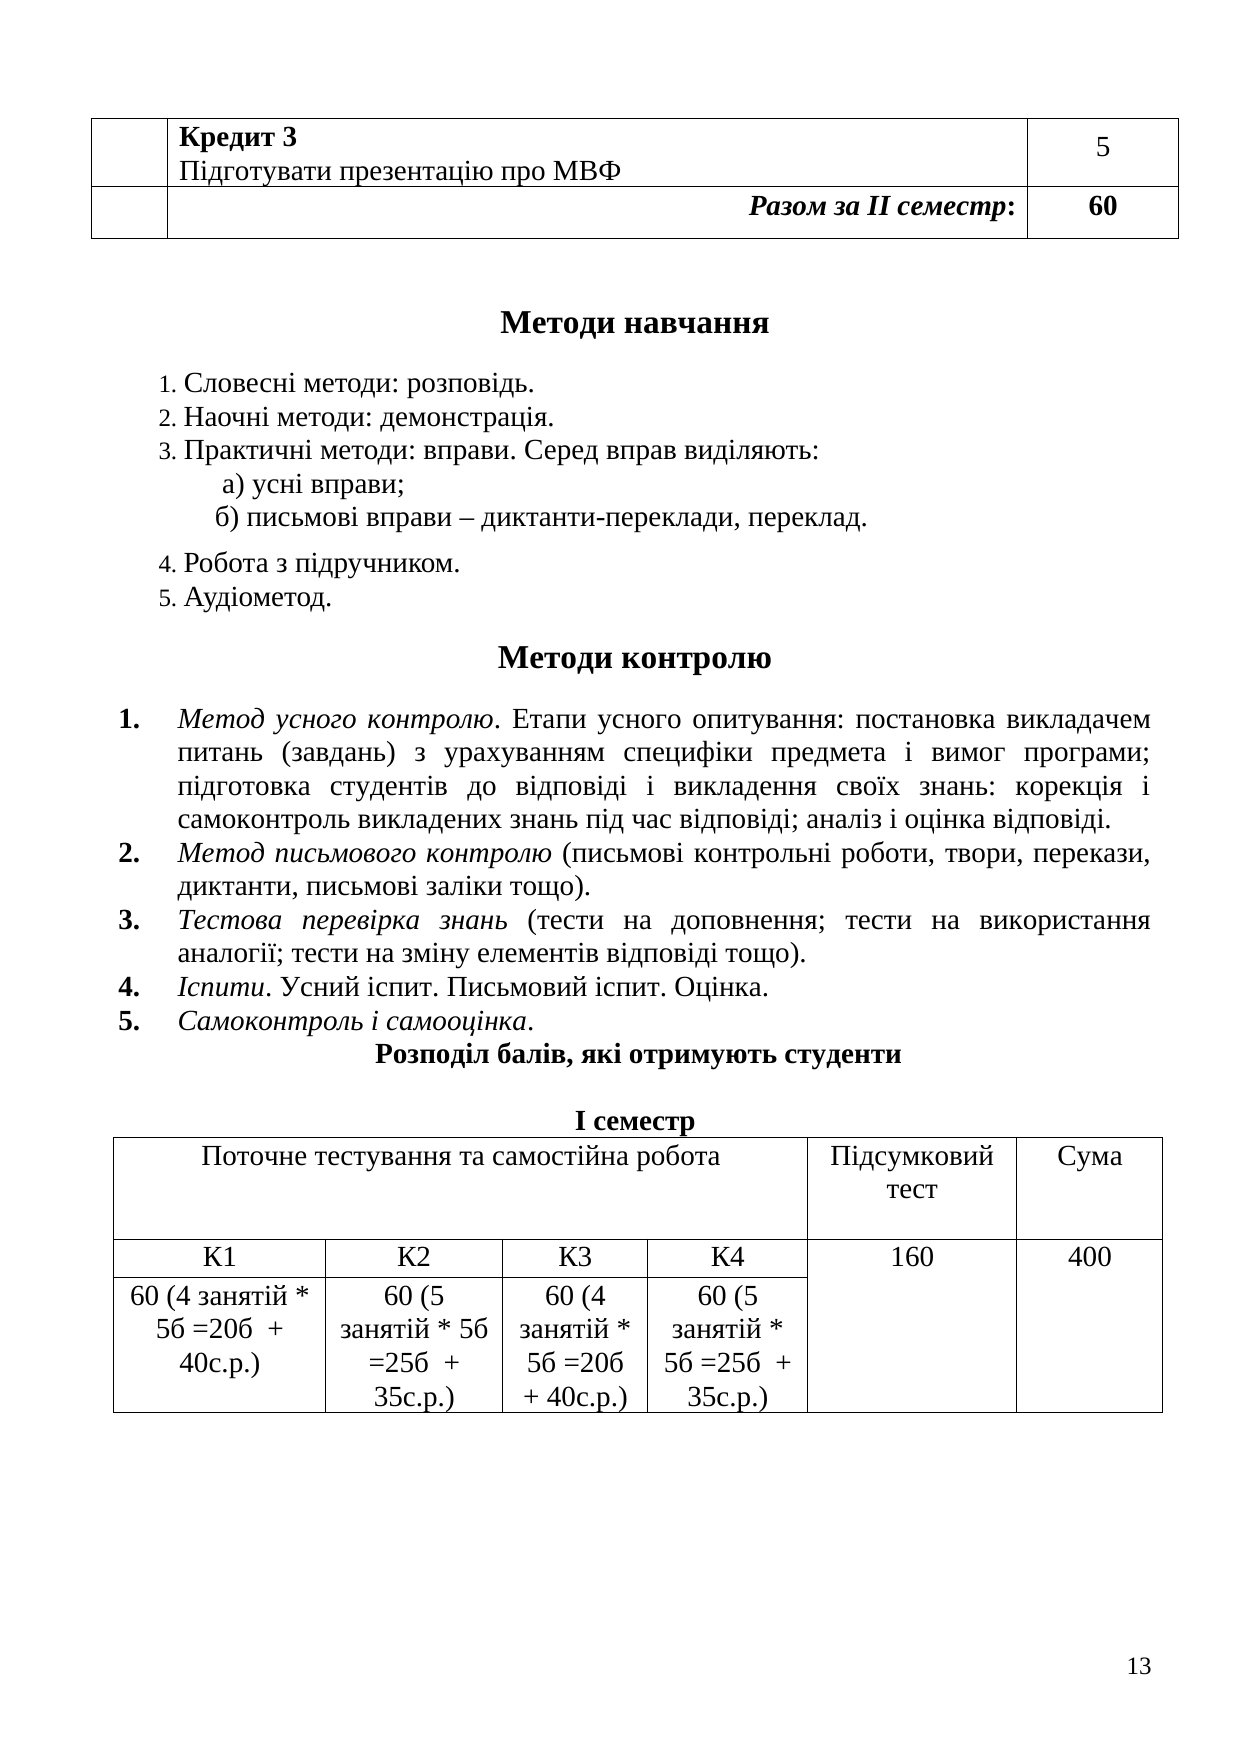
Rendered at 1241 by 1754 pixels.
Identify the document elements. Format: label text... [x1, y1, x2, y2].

list Тестова перевірка знань (тести на доповнення; тести на використання аналогії; тести на зміну елементів відповіді тощо). [118, 902, 1152, 969]
table_header Поточне тестування та самостійна робота [114, 1138, 807, 1238]
table_header Підсумковий тест [808, 1138, 1016, 1238]
table_cell [92, 187, 167, 237]
list Словесні методи: розповідь. [158, 365, 1152, 399]
list Метод письмового контролю (письмові контрольні роботи, твори, перекази, диктанти, письмові заліки тощо). [118, 835, 1152, 902]
table_cell 60 (5 занятій * 5б =25б + 35с.р.) [326, 1278, 502, 1412]
list Практичні методи: вправи. Серед вправ виділяють: [158, 432, 1152, 466]
list Наочні методи: демонстрація. [158, 399, 1152, 432]
text І семестр [118, 1103, 1152, 1137]
table_cell 60 (5 занятій * 5б =25б + 35с.р.) [648, 1278, 807, 1412]
table_cell 5 [1028, 119, 1178, 186]
text Методи контролю [118, 637, 1152, 676]
text Методи навчання [118, 302, 1152, 340]
table_cell Разом за ІІ семестр: [168, 187, 1027, 237]
list Аудіометод. [158, 579, 1152, 612]
table_cell К2 [326, 1240, 502, 1277]
list Метод усного контролю. Етапи усного опитування: постановка викладачем питань (завдань) з урахуванням специфіки предмета і вимог програми; підготовка студентів до відповіді і викладення своїх знань: корекція і самоконтроль викладених знань під час відповіді; аналіз і оцінка відповіді. [118, 701, 1152, 835]
table_cell К3 [503, 1240, 647, 1277]
table_cell 60 (4 занятій * 5б =20б + 40с.р.) [503, 1278, 647, 1412]
table_cell Кредит 3 Підготувати презентацію про МВФ [168, 119, 1027, 186]
text б) письмові вправи – диктанти-переклади, переклад. [214, 499, 1123, 533]
list Самоконтроль і самооцінка. [118, 1003, 1152, 1036]
table_cell 60 [1028, 187, 1178, 237]
list Робота з підручником. [158, 545, 1152, 579]
table_header Сума [1017, 1138, 1162, 1238]
table_cell 60 (4 занятій * 5б =20б + 40с.р.) [114, 1278, 325, 1412]
table_cell [92, 119, 167, 186]
table_cell 400 [1017, 1240, 1162, 1412]
list а) усні вправи; [214, 466, 751, 499]
table_cell 160 [808, 1240, 1016, 1412]
list Іспити. Усний іспит. Письмовий іспит. Оцінка. [118, 969, 1152, 1003]
text Розподіл балів, які отримують студенти [118, 1036, 1152, 1070]
table_cell К1 [114, 1240, 325, 1277]
table_cell К4 [648, 1240, 807, 1277]
